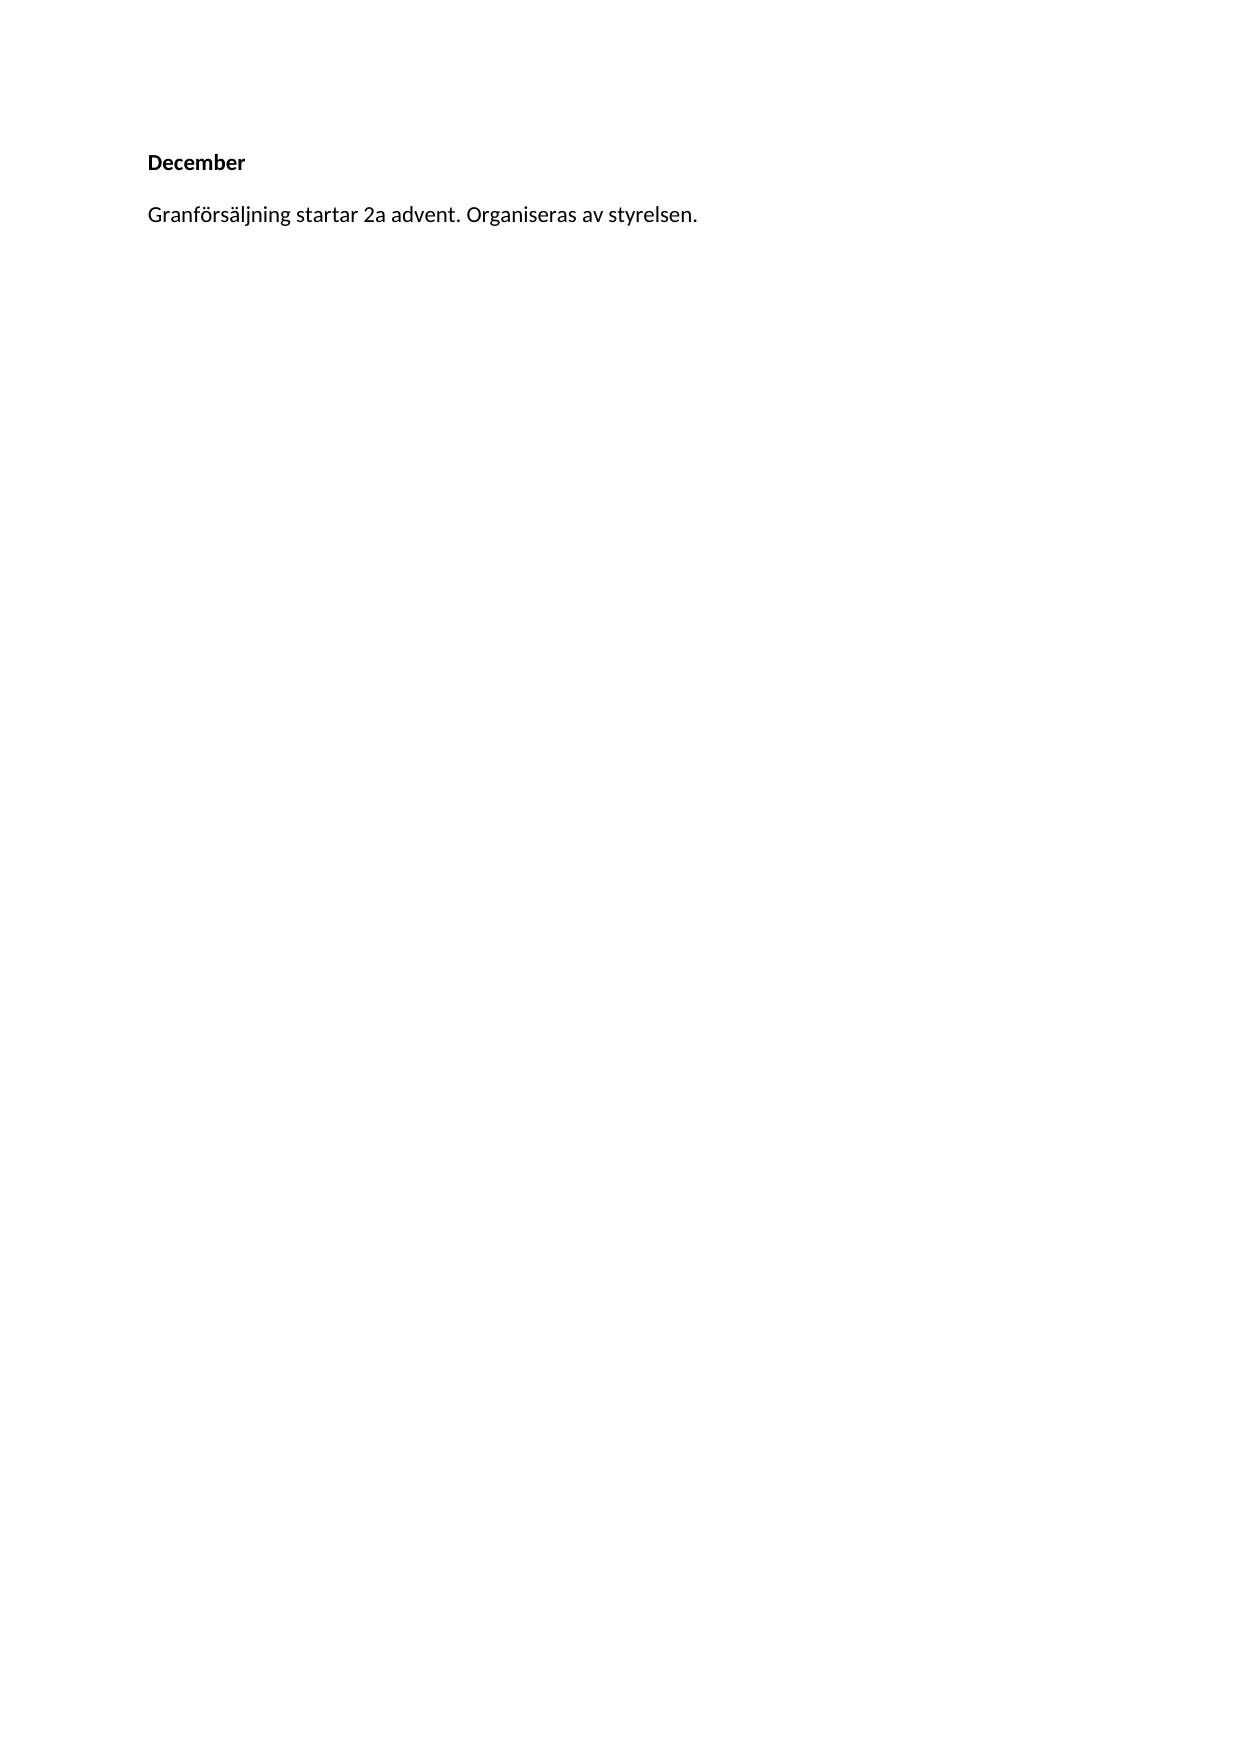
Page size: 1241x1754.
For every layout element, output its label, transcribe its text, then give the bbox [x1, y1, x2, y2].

text Granförsäljning startar 2a advent. Organiseras av styrelsen. [148, 201, 1093, 229]
text December [148, 148, 1093, 176]
